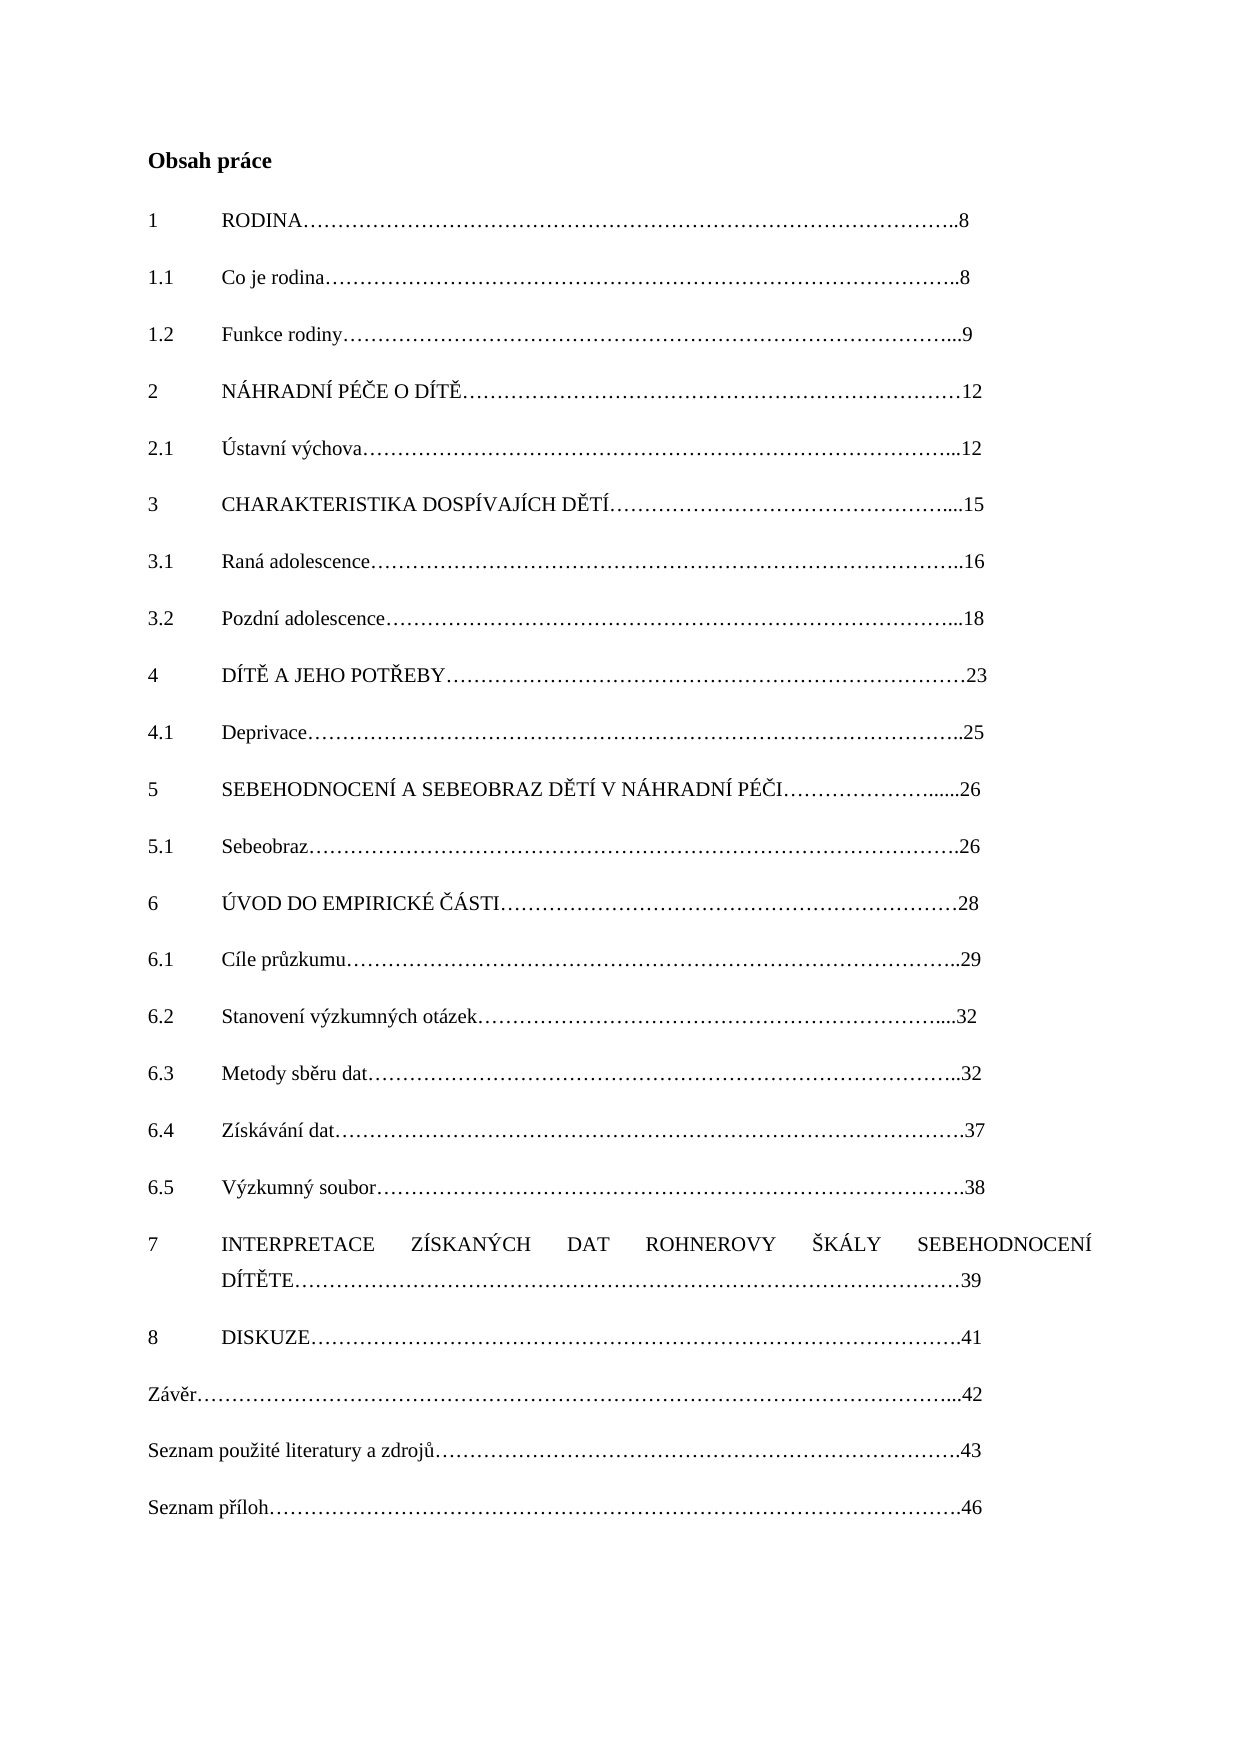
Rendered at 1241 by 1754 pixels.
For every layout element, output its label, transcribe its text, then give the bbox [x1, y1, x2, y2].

text 6.1 Cíle průzkumu……………………………………………………………………………..29 [148, 947, 1093, 971]
text 3.1 Raná adolescence…………………………………………………………………………..16 [148, 549, 1093, 573]
text 6.4 Získávání dat……………………………………………………………………………….37 [148, 1118, 1093, 1142]
text Obsah práce [148, 148, 1093, 174]
text 5.1 Sebeobraz………………………………………………………………………………….26 [148, 833, 1093, 858]
text 1.2 Funkce rodiny……………………………………………………………………………...9 [148, 322, 1093, 346]
text 3.2 Pozdní adolescence………………………………………………………………………...18 [148, 606, 1093, 630]
text 3 CHARAKTERISTIKA DOSPÍVAJÍCH DĚTÍ…………………………………………....15 [148, 492, 1093, 516]
text 6.2 Stanovení výzkumných otázek…………………………………………………………....32 [148, 1004, 1093, 1028]
text 8 DISKUZE………………………………………………………………………………….41 [148, 1324, 1093, 1349]
text Seznam použité literatury a zdrojů………………………………………………………………….43 [148, 1438, 1093, 1462]
text 1.1 Co je rodina………………………………………………………………………………..8 [148, 265, 1093, 289]
text 4.1 Deprivace…………………………………………………………………………………..25 [148, 720, 1093, 744]
text 7 INTERPRETACE ZÍSKANÝCH DAT ROHNEROVY ŠKÁLY SEBEHODNOCENÍ DÍTĚTE……………………………………………………………………………………39 [148, 1232, 1093, 1292]
text Seznam příloh……………………………………………………………………………………….46 [148, 1495, 1093, 1519]
text 6.3 Metody sběru dat…………………………………………………………………………..32 [148, 1061, 1093, 1085]
text 4 DÍTĚ A JEHO POTŘEBY…………………………………………………………………23 [148, 663, 1093, 687]
text 5 SEBEHODNOCENÍ A SEBEOBRAZ DĚTÍ V NÁHRADNÍ PÉČI…………………......26 [148, 777, 1093, 801]
text 1 RODINA…………………………………………………………………………………..8 [148, 208, 1093, 232]
text 2.1 Ústavní výchova…………………………………………………………………………...12 [148, 435, 1093, 459]
text 2 NÁHRADNÍ PÉČE O DÍTĚ………………………………………………………………12 [148, 378, 1093, 403]
text 6.5 Výzkumný soubor………………………………………………………………………….38 [148, 1175, 1093, 1199]
text 6 ÚVOD DO EMPIRICKÉ ČÁSTI…………………………………………………………28 [148, 890, 1093, 914]
text Závěr………………………………………………………………………………………………...42 [148, 1381, 1093, 1406]
